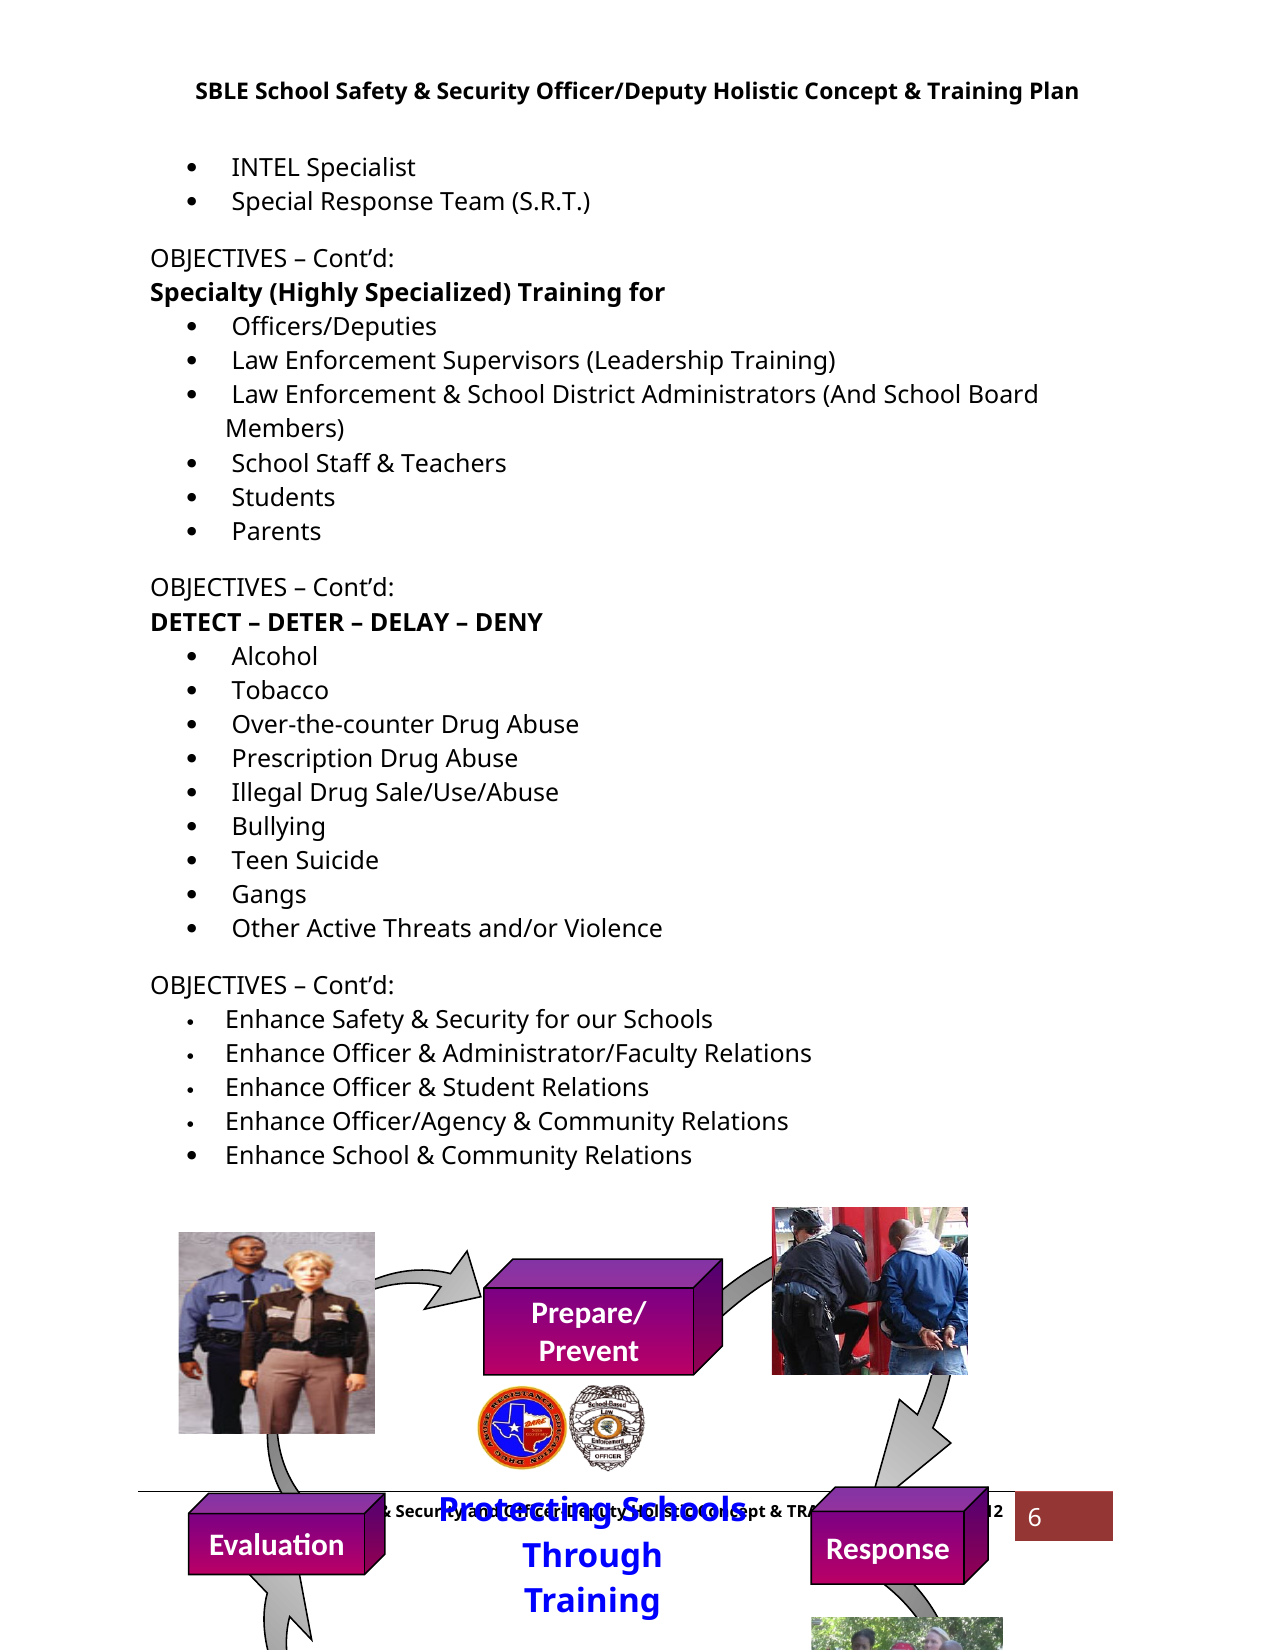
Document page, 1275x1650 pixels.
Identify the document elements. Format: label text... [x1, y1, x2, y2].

list Over-the-counter Drug Abuse [187, 706, 1125, 740]
list Illegal Drug Sale/Use/Abuse [187, 774, 1125, 808]
list Special Response Team (S.R.T.) [187, 184, 1125, 218]
list Enhance Officer & Administrator/Faculty Relations [187, 1036, 1125, 1070]
text Specialty (Highly Specialized) Training for [150, 275, 1125, 309]
list Teen Suicide [187, 843, 1125, 877]
list Students [187, 479, 1125, 513]
text OBJECTIVES – Cont’d: [150, 967, 1125, 1002]
picture [178, 1232, 375, 1434]
list Gangs [187, 877, 1125, 911]
text DETECT – DETER – DELAY – DENY [150, 604, 1125, 638]
list Bullying [187, 808, 1125, 843]
list Officers/Deputies [187, 309, 1125, 343]
list Prescription Drug Abuse [187, 740, 1125, 774]
list Alcohol [187, 638, 1125, 672]
list Enhance School & Community Relations [187, 1138, 1125, 1172]
list Other Active Threats and/or Violence [187, 911, 1125, 945]
picture [771, 1207, 968, 1375]
list Enhance Safety & Security for our Schools [187, 1002, 1125, 1036]
text OBJECTIVES – Cont’d: [150, 241, 1125, 275]
list Tobacco [187, 672, 1125, 706]
picture [474, 1383, 646, 1472]
picture [811, 1617, 1003, 1650]
list Enhance Officer & Student Relations [187, 1070, 1125, 1104]
list Law Enforcement Supervisors (Leadership Training) [187, 343, 1125, 377]
list Law Enforcement & School District Administrators (And School Board Members) [187, 377, 1125, 445]
list Parents [187, 513, 1125, 547]
text OBJECTIVES – Cont’d: [150, 570, 1125, 604]
list Enhance Officer/Agency & Community Relations [187, 1104, 1125, 1138]
list INTEL Specialist [187, 150, 1125, 184]
list School Staff & Teachers [187, 445, 1125, 479]
